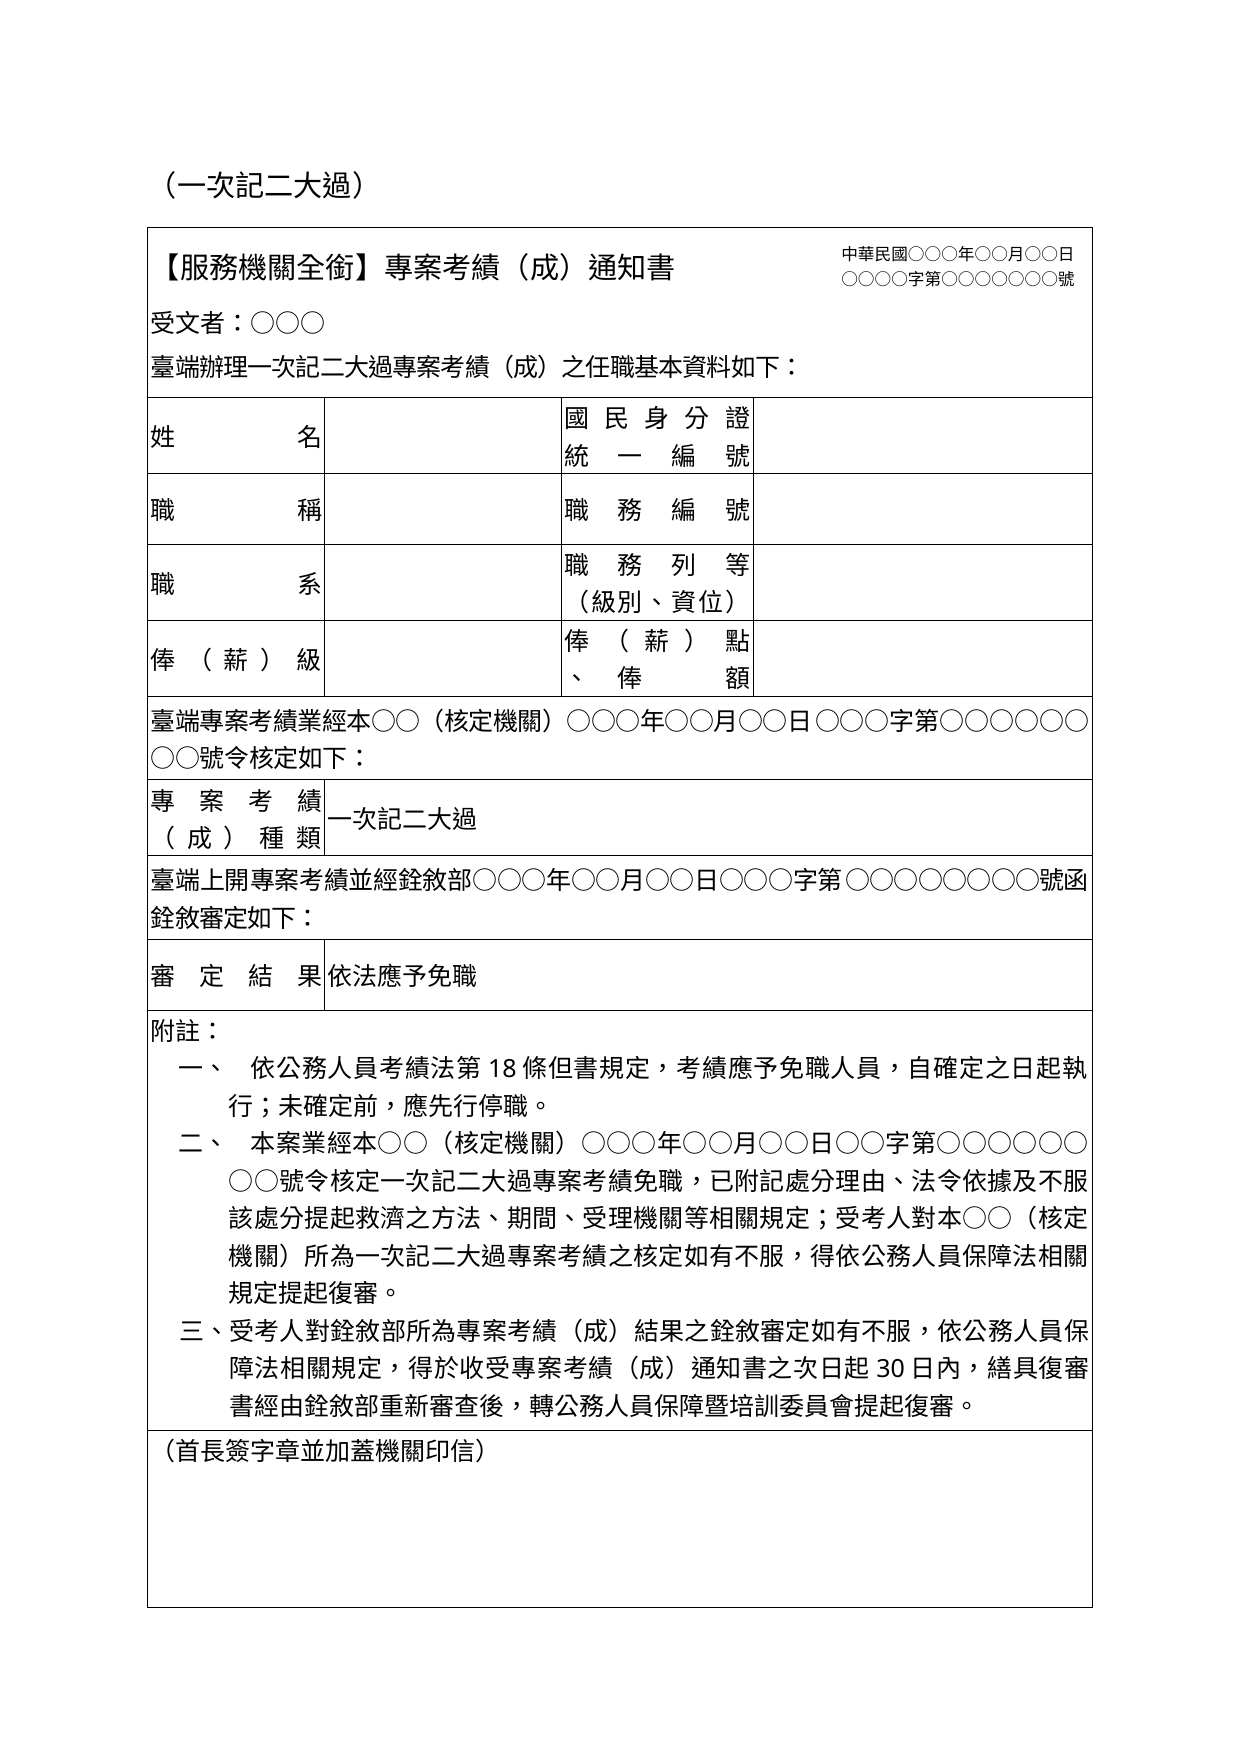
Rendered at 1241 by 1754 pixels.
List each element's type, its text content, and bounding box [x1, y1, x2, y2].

table_cell 姓名 [148, 398, 324, 473]
text （一次記二大過） [148, 146, 1092, 221]
table_cell [754, 621, 1092, 696]
table_cell 臺端專案考績業經本○○（核定機關）○○○年○○月○○日○○○字第○○○○○○○○號令核定如下： [148, 697, 1092, 779]
table_cell 審定結果 [148, 940, 324, 1010]
table_cell 依法應予免職 [325, 940, 1092, 1010]
table_cell [325, 474, 561, 544]
table_cell [754, 398, 1092, 473]
table_cell [754, 545, 1092, 620]
table_cell 受文者：○○○ 臺端辦理一次記二大過專案考績（成）之任職基本資料如下： [148, 303, 1092, 397]
table_cell [325, 621, 561, 696]
table_cell 職系 [148, 545, 324, 620]
table_cell 國民身分證 統一編號 [562, 398, 753, 473]
table_cell [754, 474, 1092, 544]
table_cell （首長簽字章並加蓋機關印信） [148, 1431, 1092, 1607]
table_header 【服務機關全銜】專案考績（成）通知書 [148, 228, 838, 303]
table_cell [325, 398, 561, 473]
table_cell 職稱 [148, 474, 324, 544]
table_cell [325, 545, 561, 620]
table_cell 職務列等 （級別、資位） [562, 545, 753, 620]
table_cell 一次記二大過 [325, 780, 1092, 855]
table_header 中華民國○○○年○○月○○日○○○○字第○○○○○○○號 [838, 228, 1092, 303]
table_cell 專案考績 （成）種類 [148, 780, 324, 855]
table_cell 俸（薪）點 、俸 額 [562, 621, 753, 696]
table_cell 附註： 依公務人員考績法第18條但書規定，考績應予免職人員，自確定之日起執行；未確定前，應先行停職。 本案業經本○○（核定機關）○○○年○○月○○日○○字第○○○○○○○○號令核定一次記二大過專案考績免職，已附記處分理由、法令依據及不服該處分提起救濟之方法、期間、受理機關等相關規定；受考人對本○○（核定機關）所為一次記二大過專案考績之核定如有不服，得依公務人員保障法相關規定提起復審。 受考人對銓敘部所為專案考績（成）結果之銓敘審定如有不服，依公務人員保障法相關規定，得於收受專案考績（成）通知書之次日起30日內，繕具復審書經由銓敘部重新審查後，轉公務人員保障暨培訓委員會提起復審。 [148, 1011, 1092, 1429]
table_cell 職務編號 [562, 474, 753, 544]
table_cell 臺端上開專案考績並經銓敘部○○○年○○月○○日○○○字第○○○○○○○○號函銓敘審定如下： [148, 856, 1092, 939]
table_cell 俸（薪）級 [148, 621, 324, 696]
